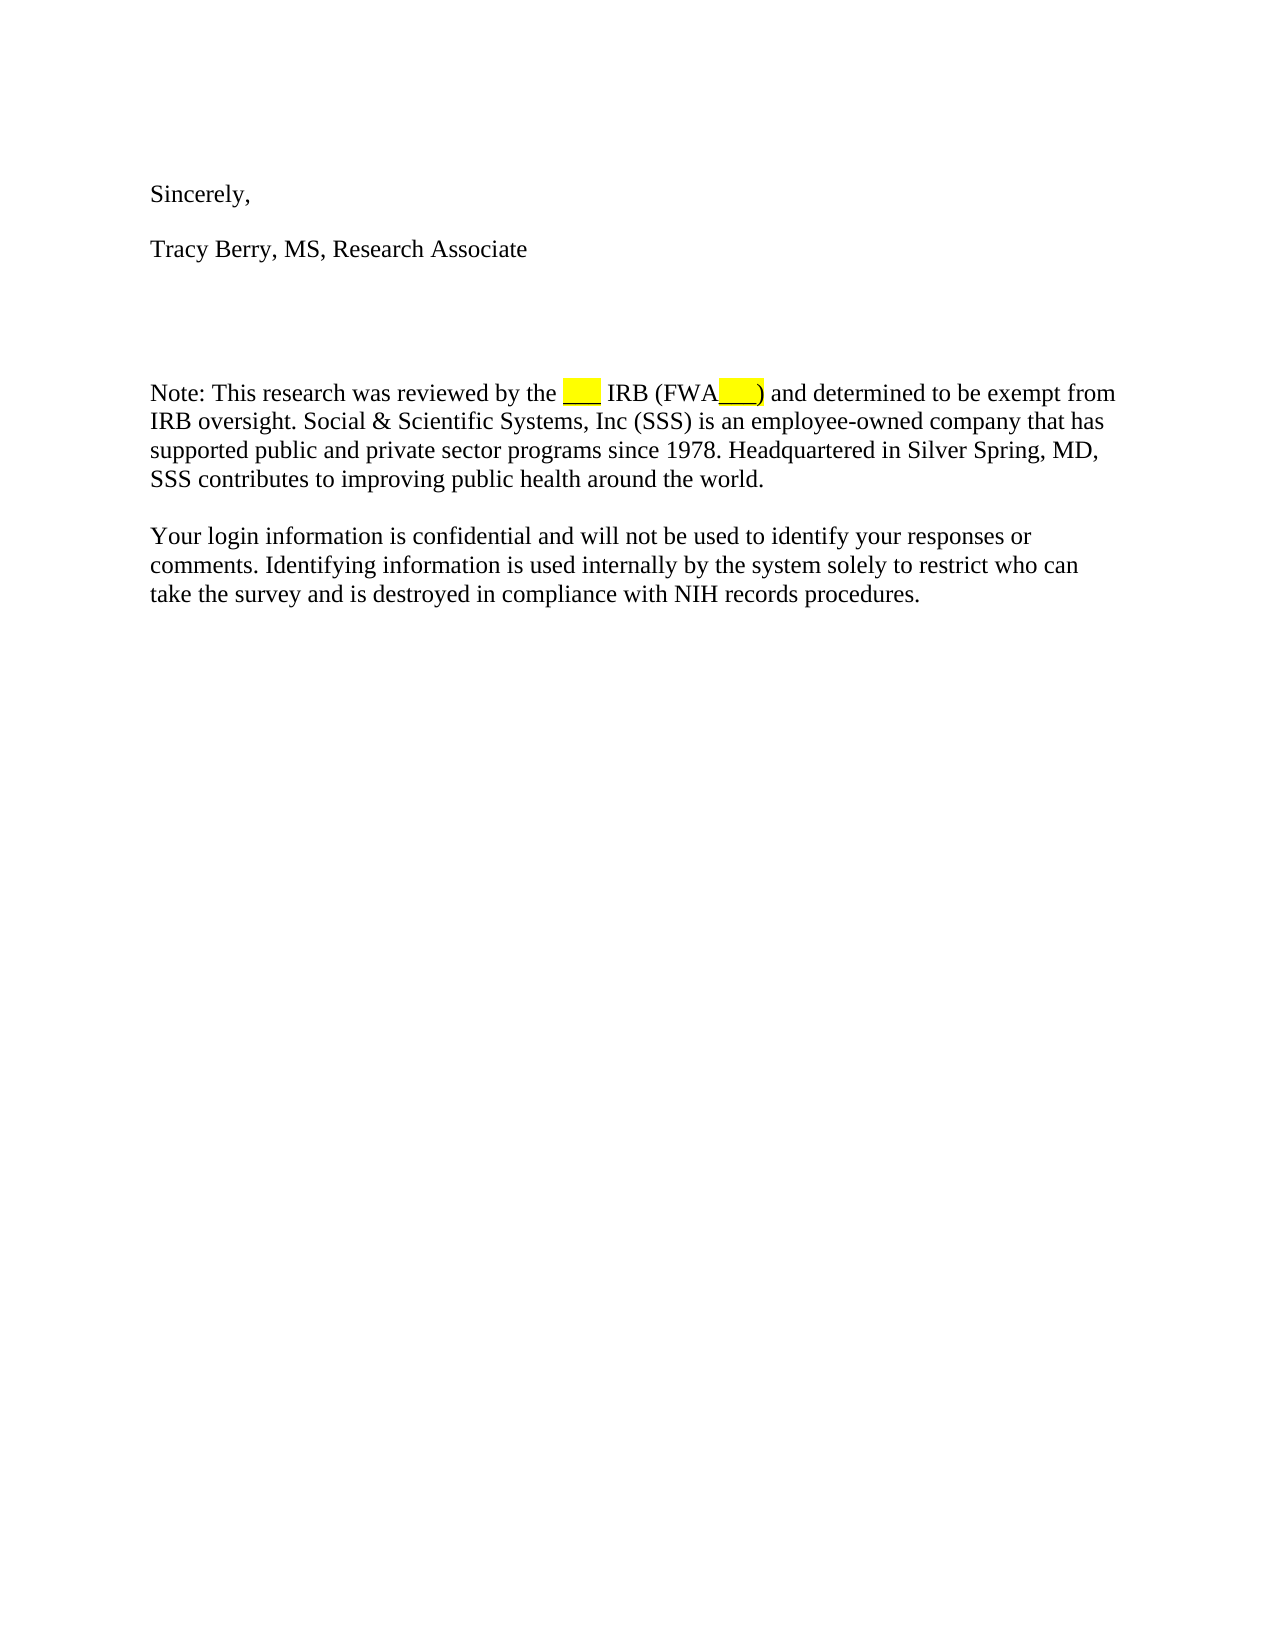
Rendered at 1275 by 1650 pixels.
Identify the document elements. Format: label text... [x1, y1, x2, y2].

text Your login information is confidential and will not be used to identify your responses or comments. Identifying information is used internally by the system solely to restrict who can take the survey and is destroyed in compliance with NIH records procedures. [150, 521, 1125, 608]
text Tracy Berry, MS, Research Associate [150, 234, 1125, 263]
text Note: This research was reviewed by the ___ IRB (FWA___) and determined to be exempt from IRB oversight. Social & Scientific Systems, Inc (SSS) is an employee-owned company that has supported public and private sector programs since 1978. Headquartered in Silver Spring, MD, SSS contributes to improving public health around the world. [150, 378, 1125, 493]
text Sincerely, [150, 179, 1125, 234]
